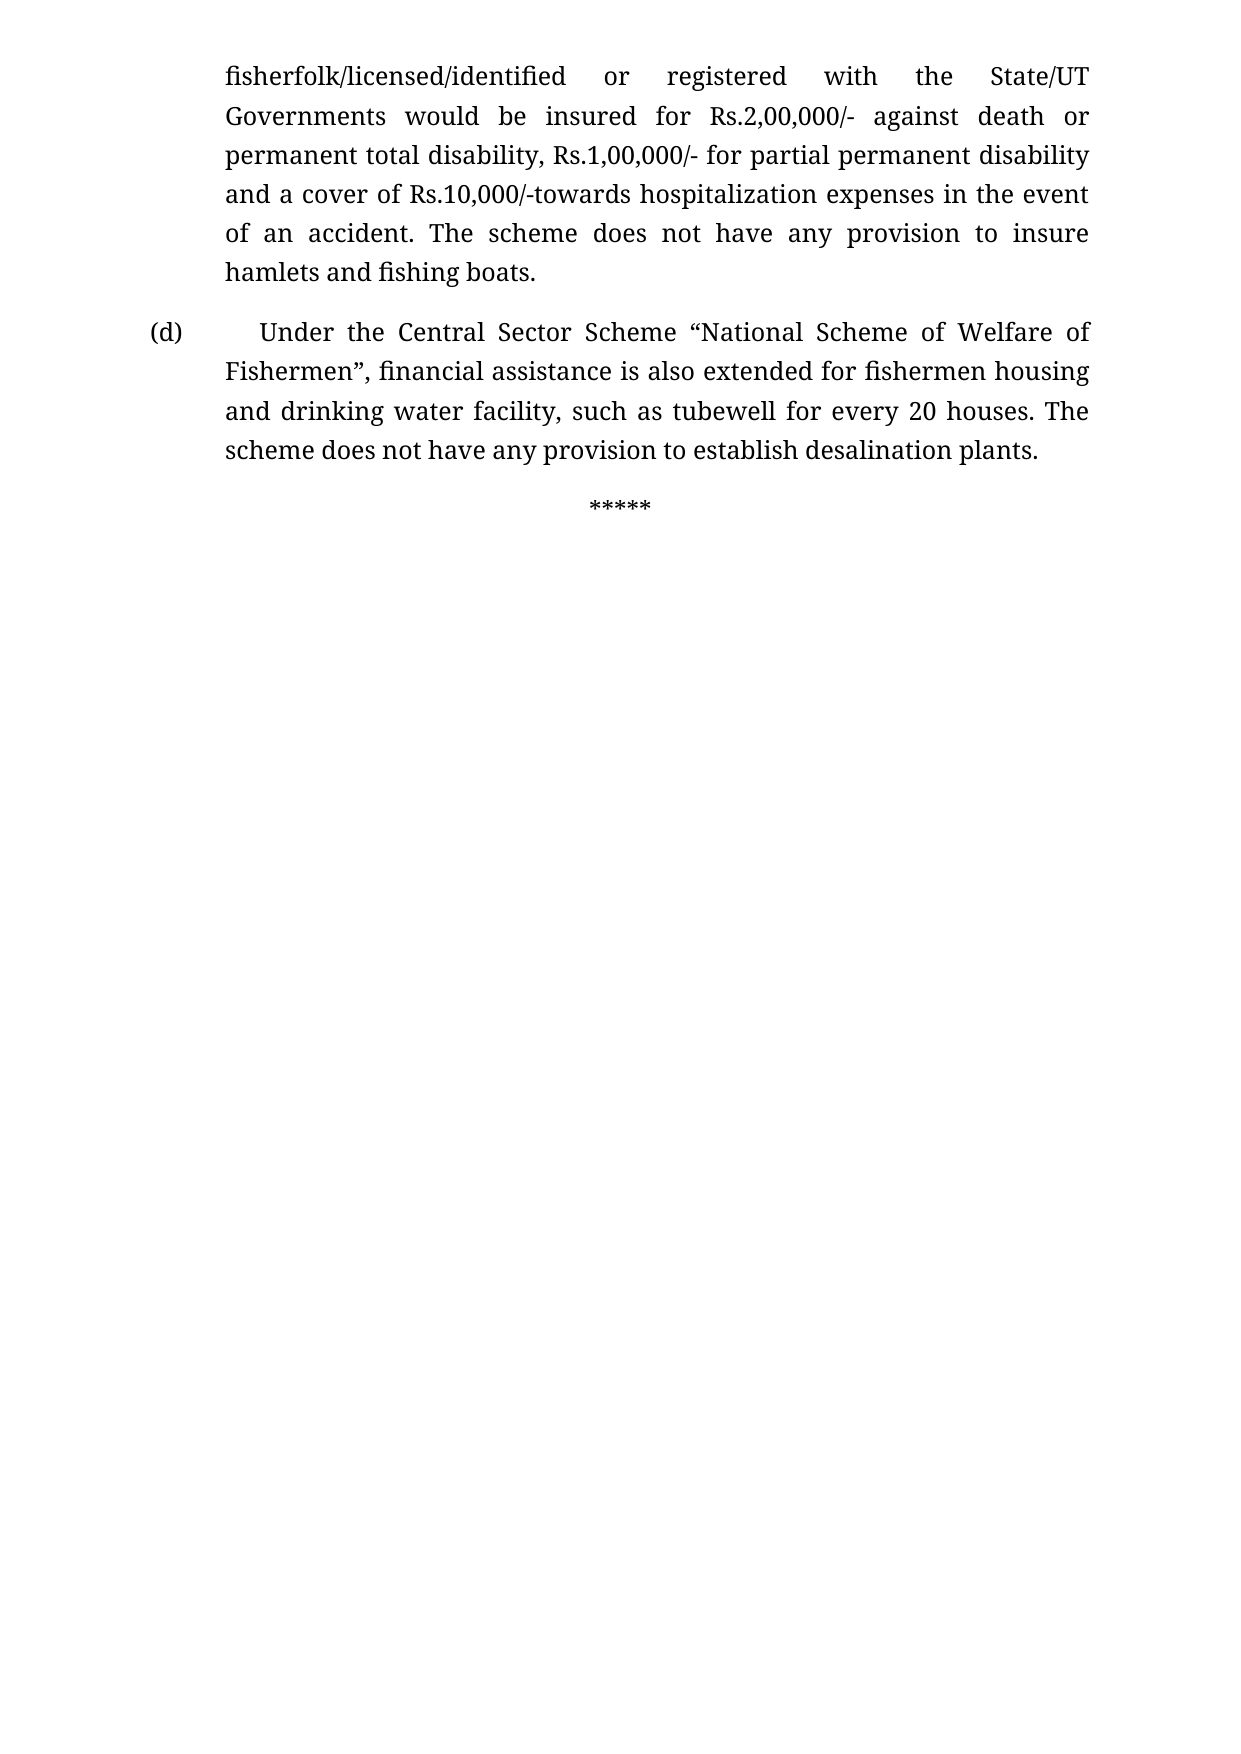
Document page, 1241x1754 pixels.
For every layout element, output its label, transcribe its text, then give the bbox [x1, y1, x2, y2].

text (d) Under the Central Sector Scheme “National Scheme of Welfare of Fishermen”, financial assistance is also extended for fishermen housing and drinking water facility, such as tubewell for every 20 houses. The scheme does not have any provision to establish desalination plants. [150, 315, 1090, 466]
text ***** [150, 492, 1090, 526]
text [150, 59, 1090, 289]
